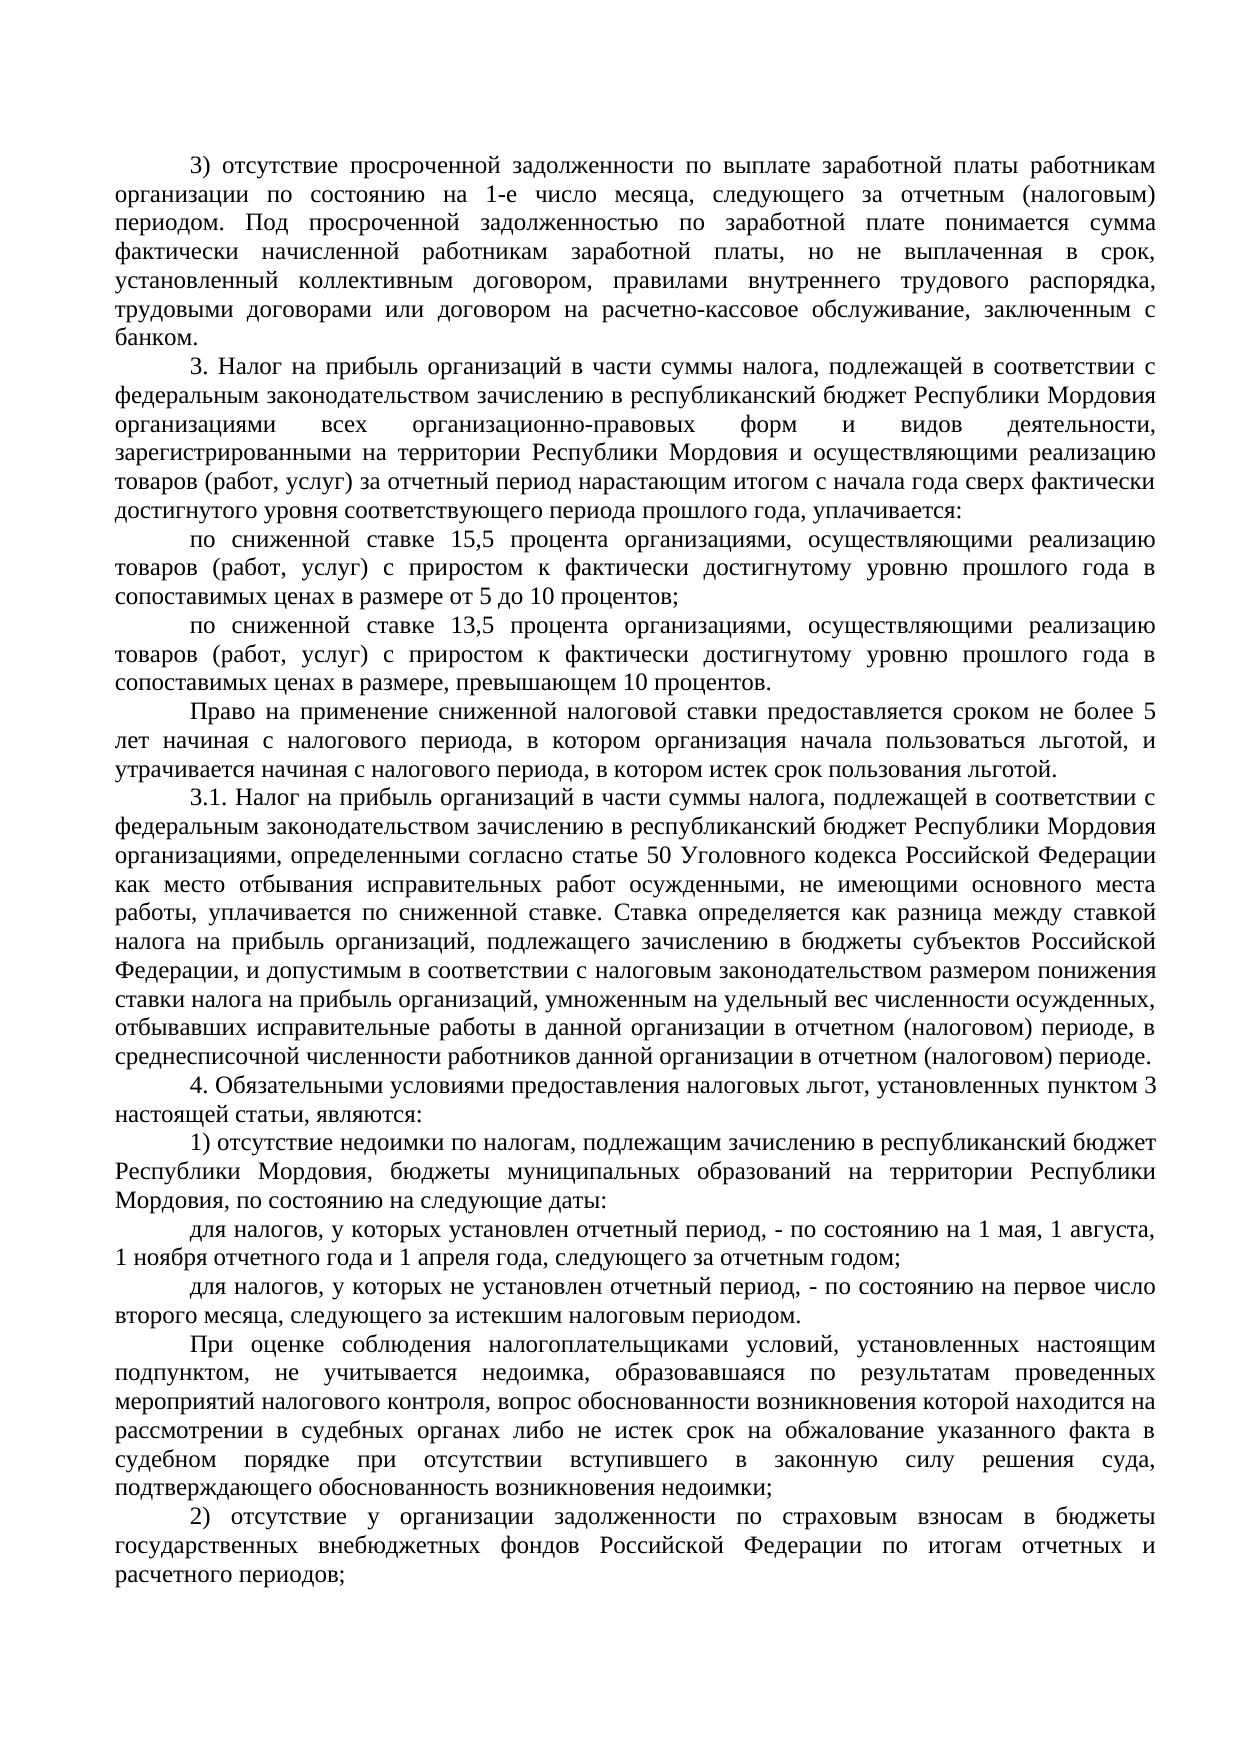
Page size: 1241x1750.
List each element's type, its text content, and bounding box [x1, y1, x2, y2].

text по сниженной ставке 15,5 процента организациями, осуществляющими реализацию товаров (работ, услуг) с приростом к фактически достигнутому уровню прошлого года в сопоставимых ценах в размере от 5 до 10 процентов; [114, 524, 1157, 610]
text 3. Налог на прибыль организаций в части суммы налога, подлежащей в соответствии с федеральным законодательством зачислению в республиканский бюджет Республики Мордовия организациями всех организационно-правовых форм и видов деятельности, зарегистрированными на территории Республики Мордовия и осуществляющими реализацию товаров (работ, услуг) за отчетный период нарастающим итогом с начала года сверх фактически достигнутого уровня соответствующего периода прошлого года, уплачивается: [114, 351, 1157, 524]
text 2) отсутствие у организации задолженности по страховым взносам в бюджеты государственных внебюджетных фондов Российской Федерации по итогам отчетных и расчетного периодов; [114, 1501, 1157, 1587]
text для налогов, у которых установлен отчетный период, - по состоянию на 1 мая, 1 августа, 1 ноября отчетного года и 1 апреля года, следующего за отчетным годом; [114, 1214, 1157, 1271]
text 3) отсутствие просроченной задолженности по выплате заработной платы работникам организации по состоянию на 1-е число месяца, следующего за отчетным (налоговым) периодом. Под просроченной задолженностью по заработной плате понимается сумма фактически начисленной работникам заработной платы, но не выплаченная в срок, установленный коллективным договором, правилами внутреннего трудового распорядка, трудовыми договорами или договором на расчетно-кассовое обслуживание, заключенным с банком. [114, 150, 1157, 351]
text для налогов, у которых не установлен отчетный период, - по состоянию на первое число второго месяца, следующего за истекшим налоговым периодом. [114, 1271, 1157, 1329]
text 3.1. Налог на прибыль организаций в части суммы налога, подлежащей в соответствии с федеральным законодательством зачислению в республиканский бюджет Республики Мордовия организациями, определенными согласно статье 50 Уголовного кодекса Российской Федерации как место отбывания исправительных работ осужденными, не имеющими основного места работы, уплачивается по сниженной ставке. Ставка определяется как разница между ставкой налога на прибыль организаций, подлежащего зачислению в бюджеты субъектов Российской Федерации, и допустимым в соответствии с налоговым законодательством размером понижения ставки налога на прибыль организаций, умноженным на удельный вес численности осужденных, отбывавших исправительные работы в данной организации в отчетном (налоговом) периоде, в среднесписочной численности работников данной организации в отчетном (налоговом) периоде. [114, 782, 1157, 1070]
text 4. Обязательными условиями предоставления налоговых льгот, установленных пунктом 3 настоящей статьи, являются: [114, 1070, 1157, 1127]
text При оценке соблюдения налогоплательщиками условий, установленных настоящим подпунктом, не учитывается недоимка, образовавшаяся по результатам проведенных мероприятий налогового контроля, вопрос обоснованности возникновения которой находится на рассмотрении в судебных органах либо не истек срок на обжалование указанного факта в судебном порядке при отсутствии вступившего в законную силу решения суда, подтверждающего обоснованность возникновения недоимки; [114, 1329, 1157, 1501]
text 1) отсутствие недоимки по налогам, подлежащим зачислению в республиканский бюджет Республики Мордовия, бюджеты муниципальных образований на территории Республики Мордовия, по состоянию на следующие даты: [114, 1127, 1157, 1214]
text Право на применение сниженной налоговой ставки предоставляется сроком не более 5 лет начиная с налогового периода, в котором организация начала пользоваться льготой, и утрачивается начиная с налогового периода, в котором истек срок пользования льготой. [114, 696, 1157, 782]
text по сниженной ставке 13,5 процента организациями, осуществляющими реализацию товаров (работ, услуг) с приростом к фактически достигнутому уровню прошлого года в сопоставимых ценах в размере, превышающем 10 процентов. [114, 610, 1157, 696]
